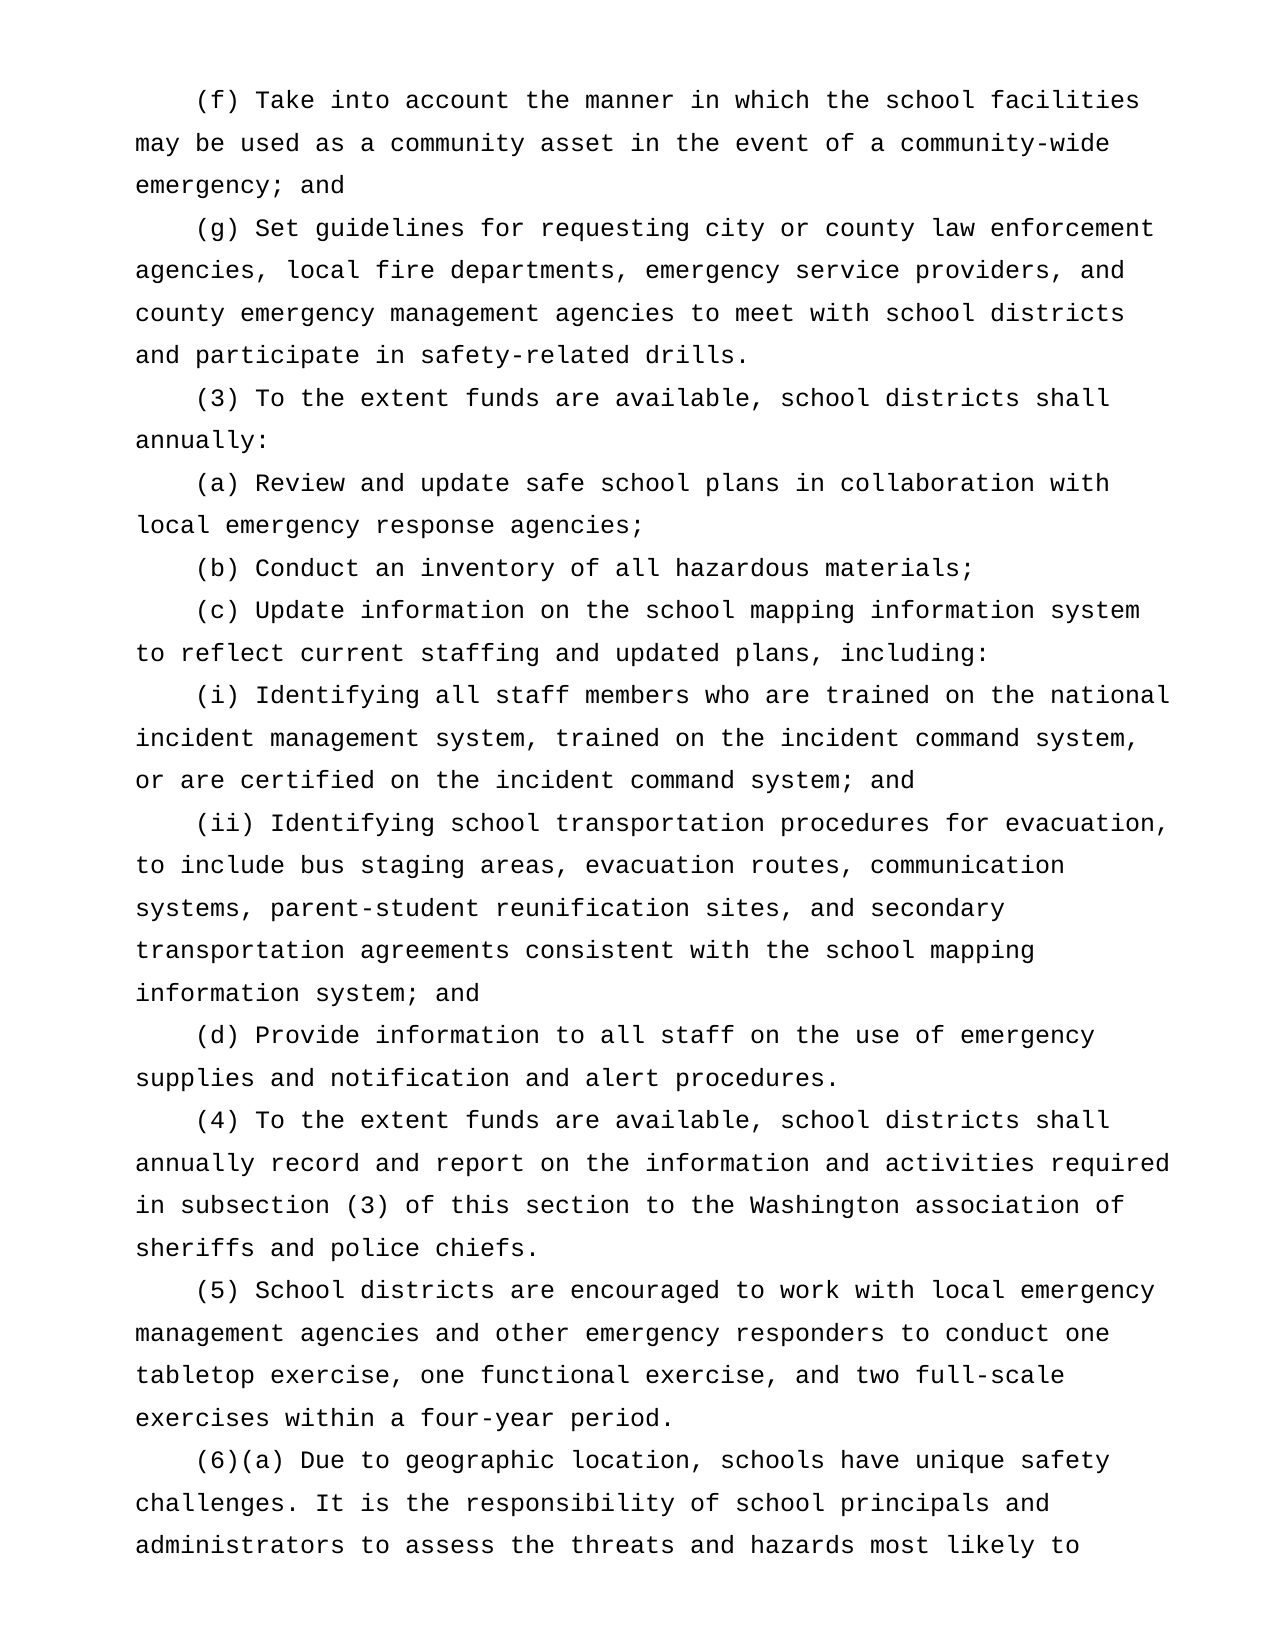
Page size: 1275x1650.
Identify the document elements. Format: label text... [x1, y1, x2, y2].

text (ii) Identifying school transportation procedures for evacuation, to include bus staging areas, evacuation routes, communication systems, parent-student reunification sites, and secondary transportation agreements consistent with the school mapping information system; and [135, 797, 1170, 1010]
text (d) Provide information to all staff on the use of emergency supplies and notification and alert procedures. [135, 1010, 1170, 1095]
text (4) To the extent funds are available, school districts shall annually record and report on the information and activities required in subsection (3) of this section to the Washington association of sheriffs and police chiefs. [135, 1095, 1170, 1265]
text (a) Review and update safe school plans in collaboration with local emergency response agencies; [135, 457, 1170, 542]
text (c) Update information on the school mapping information system to reflect current staffing and updated plans, including: [135, 585, 1170, 670]
text (f) Take into account the manner in which the school facilities may be used as a community asset in the event of a community-wide emergency; and [135, 75, 1170, 202]
text (b) Conduct an inventory of all hazardous materials; [135, 542, 1170, 585]
text (5) School districts are encouraged to work with local emergency management agencies and other emergency responders to conduct one tabletop exercise, one functional exercise, and two full-scale exercises within a four-year period. [135, 1265, 1170, 1435]
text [135, 1435, 1170, 1562]
text (g) Set guidelines for requesting city or county law enforcement agencies, local fire departments, emergency service providers, and county emergency management agencies to meet with school districts and participate in safety-related drills. [135, 202, 1170, 372]
text (3) To the extent funds are available, school districts shall annually: [135, 372, 1170, 457]
text (i) Identifying all staff members who are trained on the national incident management system, trained on the incident command system, or are certified on the incident command system; and [135, 670, 1170, 797]
